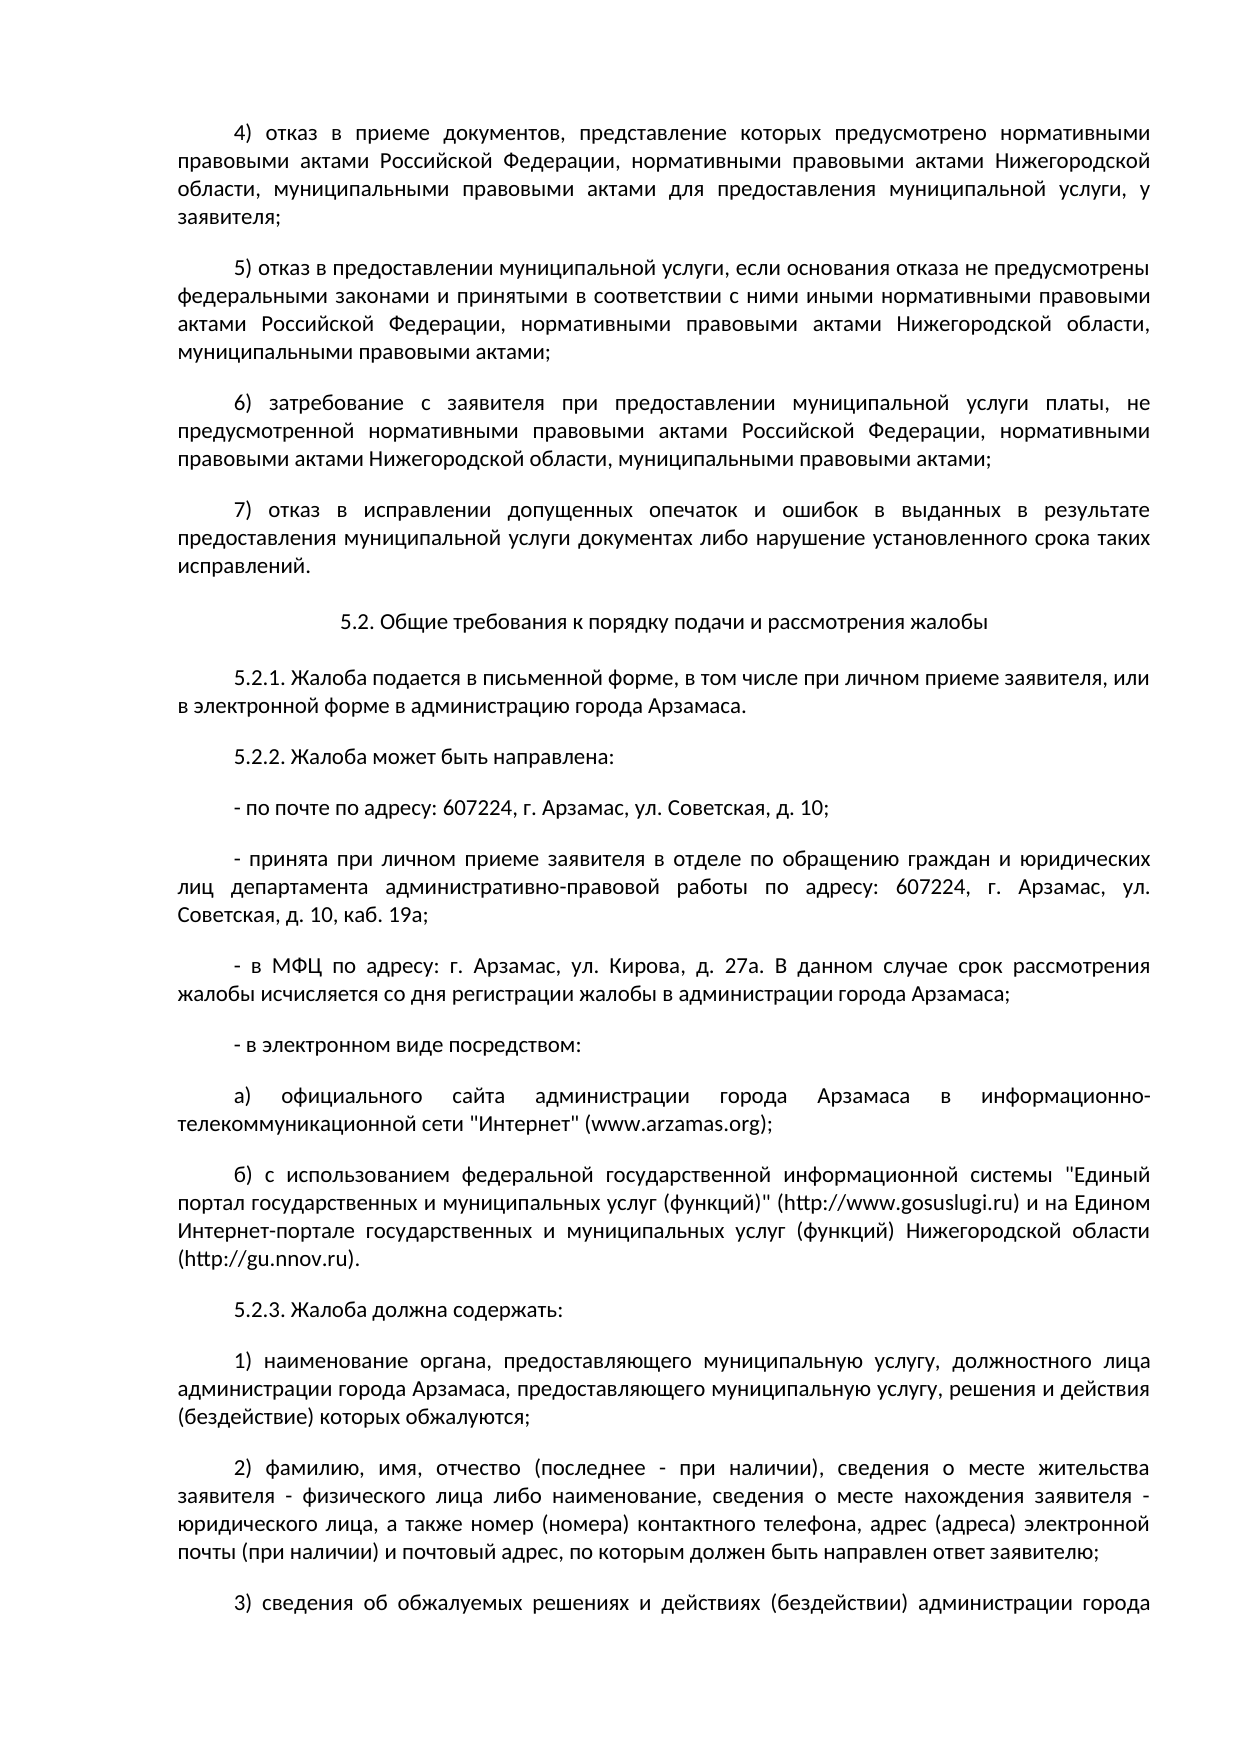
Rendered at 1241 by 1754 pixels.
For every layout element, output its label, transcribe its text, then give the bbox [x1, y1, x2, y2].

text б) с использованием федеральной государственной информационной системы "Единый портал государственных и муниципальных услуг (функций)" (http://www.gosuslugi.ru) и на Едином Интернет-портале государственных и муниципальных услуг (функций) Нижегородской области (http://gu.nnov.ru). [177, 1160, 1152, 1272]
text 7) отказ в исправлении допущенных опечаток и ошибок в выданных в результате предоставления муниципальной услуги документах либо нарушение установленного срока таких исправлений. [177, 495, 1152, 579]
text - принята при личном приеме заявителя в отделе по обращению граждан и юридических лиц департамента административно-правовой работы по адресу: 607224, г. Арзамас, ул. Советская, д. 10, каб. 19а; [177, 844, 1152, 928]
text - в электронном виде посредством: [177, 1030, 1152, 1058]
text 5) отказ в предоставлении муниципальной услуги, если основания отказа не предусмотрены федеральными законами и принятыми в соответствии с ними иными нормативными правовыми актами Российской Федерации, нормативными правовыми актами Нижегородской области, муниципальными правовыми актами; [177, 253, 1152, 365]
text 5.2.1. Жалоба подается в письменной форме, в том числе при личном приеме заявителя, или в электронной форме в администрацию города Арзамаса. [177, 663, 1152, 719]
text 2) фамилию, имя, отчество (последнее - при наличии), сведения о месте жительства заявителя - физического лица либо наименование, сведения о месте нахождения заявителя - юридического лица, а также номер (номера) контактного телефона, адрес (адреса) электронной почты (при наличии) и почтовый адрес, по которым должен быть направлен ответ заявителю; [177, 1453, 1152, 1565]
text - по почте по адресу: 607224, г. Арзамас, ул. Советская, д. 10; [177, 793, 1152, 821]
text - в МФЦ по адресу: г. Арзамас, ул. Кирова, д. 27а. В данном случае срок рассмотрения жалобы исчисляется со дня регистрации жалобы в администрации города Арзамаса; [177, 951, 1152, 1007]
text 5.2. Общие требования к порядку подачи и рассмотрения жалобы [177, 607, 1152, 635]
text 5.2.3. Жалоба должна содержать: [177, 1295, 1152, 1323]
text 6) затребование с заявителя при предоставлении муниципальной услуги платы, не предусмотренной нормативными правовыми актами Российской Федерации, нормативными правовыми актами Нижегородской области, муниципальными правовыми актами; [177, 388, 1152, 472]
text 5.2.2. Жалоба может быть направлена: [177, 742, 1152, 770]
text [177, 1588, 1152, 1616]
text 4) отказ в приеме документов, представление которых предусмотрено нормативными правовыми актами Российской Федерации, нормативными правовыми актами Нижегородской области, муниципальными правовыми актами для предоставления муниципальной услуги, у заявителя; [177, 118, 1152, 230]
text а) официального сайта администрации города Арзамаса в информационно-телекоммуникационной сети "Интернет" (www.arzamas.org); [177, 1081, 1152, 1137]
text 1) наименование органа, предоставляющего муниципальную услугу, должностного лица администрации города Арзамаса, предоставляющего муниципальную услугу, решения и действия (бездействие) которых обжалуются; [177, 1346, 1152, 1430]
